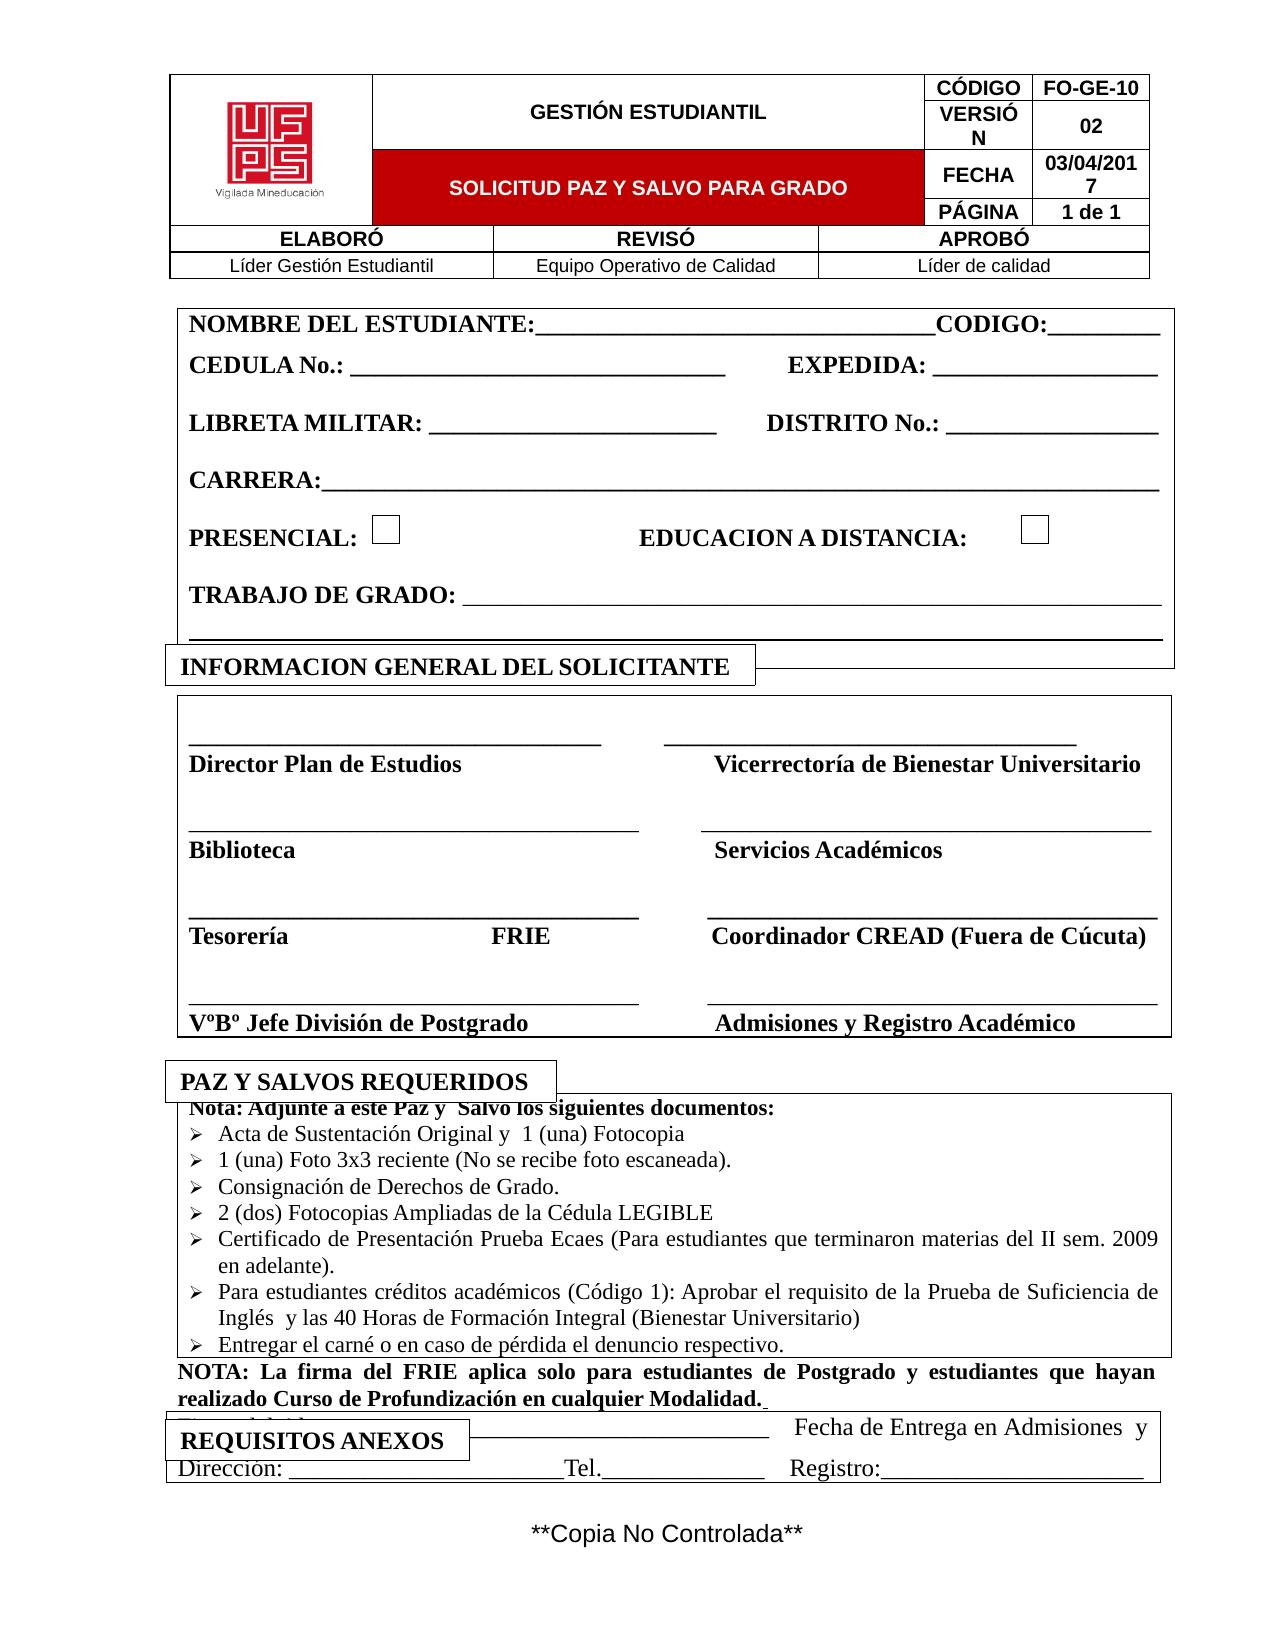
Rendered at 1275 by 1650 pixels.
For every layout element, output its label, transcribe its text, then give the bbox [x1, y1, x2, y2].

table_header NOMBRE DEL ESTUDIANTE:________________________________CODIGO:_________ CEDULA No.: ______________________________ EXPEDIDA: __________________ LIBRETA MILITAR: _______________________ DISTRITO No.: _________________ CARRERA:___________________________________________________________________ PRESENCIAL: EDUCACION A DISTANCIA: TRABAJO DE GRADO: _____________________________________________________________ [178, 309, 1174, 668]
table_header ____________________________________ ____________________________________ Director Plan de Estudios Vicerrectoría de Bienestar Universitario ____________________________________ ____________________________________ Biblioteca Servicios Académicos ____________________________________ ____________________________________ Tesorería FRIE Coordinador CREAD (Fuera de Cúcuta) ____________________________________ ____________________________________ VºBº Jefe División de Postgrado Admisiones y Registro Académico [178, 696, 1171, 1036]
picture [211, 97, 331, 203]
text NOTA: La firma del FRIE aplica solo para estudiantes de Postgrado y estudiantes que hayan realizado Curso de Profundización en cualquier Modalidad. [177, 1358, 1157, 1411]
table_header Firma del Alumno:________________________________ Fecha de Entrega en Admisiones y Dirección: ______________________Tel._____________ Registro:_____________________ [167, 1412, 1160, 1482]
table_header Nota: Adjunte a este Paz y Salvo los siguientes documentos: Acta de Sustentación Original y 1 (una) Fotocopia 1 (una) Foto 3x3 reciente (No se recibe foto escaneada). Consignación de Derechos de Grado. 2 (dos) Fotocopias Ampliadas de la Cédula LEGIBLE Certificado de Presentación Prueba Ecaes (Para estudiantes que terminaron materias del II sem. 2009 en adelante). Para estudiantes créditos académicos (Código 1): Aprobar el requisito de la Prueba de Suficiencia de Inglés y las 40 Horas de Formación Integral (Bienestar Universitario) Entregar el carné o en caso de pérdida el denuncio respectivo. [178, 1094, 1171, 1357]
